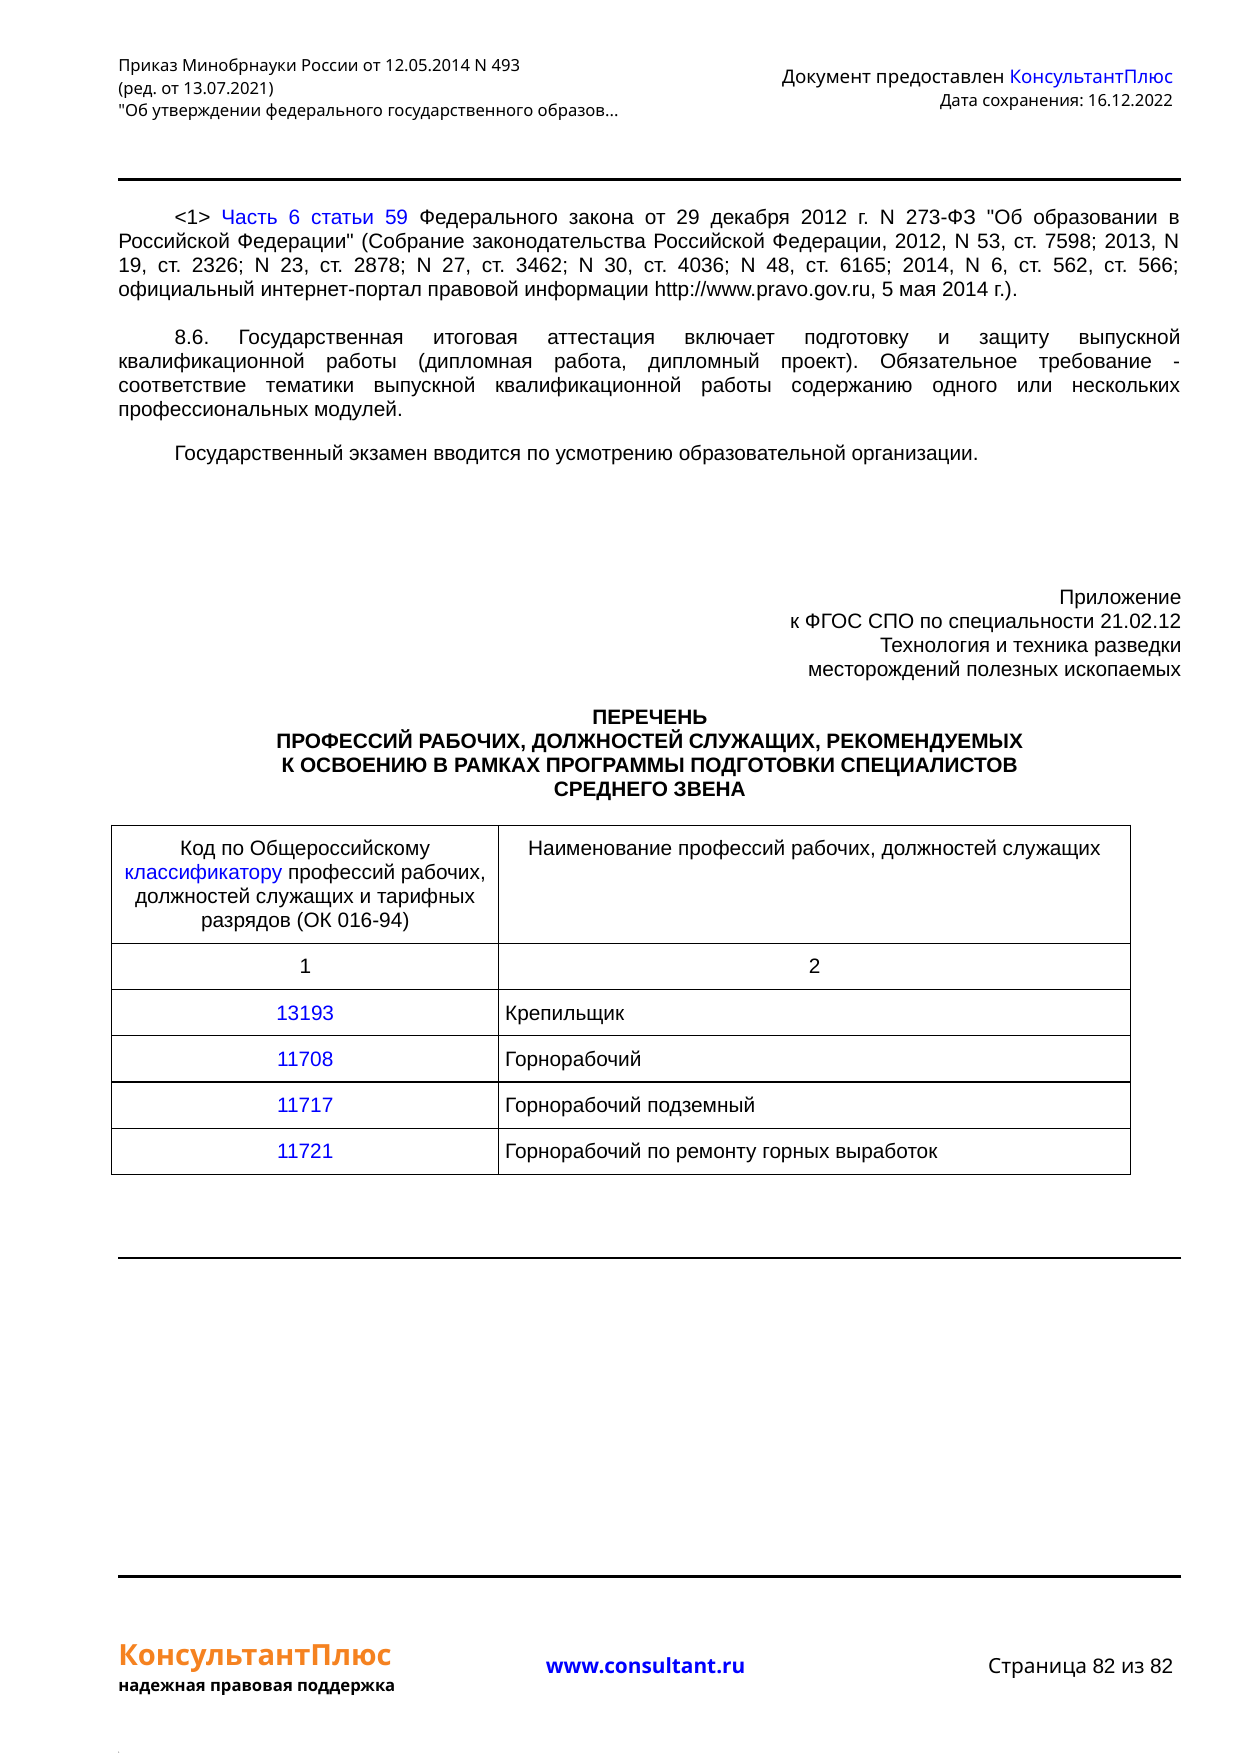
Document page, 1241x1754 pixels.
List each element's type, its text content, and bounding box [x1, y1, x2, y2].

text <1> Часть 6 статьи 59 Федерального закона от 29 декабря 2012 г. N 273-ФЗ "Об образовании в Российской Федерации" (Собрание законодательства Российской Федерации, 2012, N 53, ст. 7598; 2013, N 19, ст. 2326; N 23, ст. 2878; N 27, ст. 3462; N 30, ст. 4036; N 48, ст. 6165; 2014, N 6, ст. 562, ст. 566; официальный интернет-портал правовой информации http://www.pravo.gov.ru, 5 мая 2014 г.). [118, 205, 1181, 301]
text Государственный экзамен вводится по усмотрению образовательной организации. [118, 441, 1181, 465]
title К ОСВОЕНИЮ В РАМКАХ ПРОГРАММЫ ПОДГОТОВКИ СПЕЦИАЛИСТОВ [118, 753, 1181, 777]
text Технология и техника разведки [118, 633, 1181, 657]
title СРЕДНЕГО ЗВЕНА [118, 777, 1181, 801]
table_cell 11717 [112, 1083, 498, 1128]
table_cell 2 [499, 944, 1130, 989]
table_cell Горнорабочий [499, 1036, 1130, 1081]
table_cell Горнорабочий по ремонту горных выработок [499, 1129, 1130, 1174]
text месторождений полезных ископаемых [118, 657, 1181, 681]
title ПЕРЕЧЕНЬ [118, 705, 1181, 729]
text 8.6. Государственная итоговая аттестация включает подготовку и защиту выпускной квалификационной работы (дипломная работа, дипломный проект). Обязательное требование - соответствие тематики выпускной квалификационной работы содержанию одного или нескольких профессиональных модулей. [118, 324, 1181, 420]
table_cell 1 [112, 944, 498, 989]
table_header Наименование профессий рабочих, должностей служащих [499, 826, 1130, 943]
table_cell Крепильщик [499, 990, 1130, 1035]
title ПРОФЕССИЙ РАБОЧИХ, ДОЛЖНОСТЕЙ СЛУЖАЩИХ, РЕКОМЕНДУЕМЫХ [118, 729, 1181, 753]
table_header Код по Общероссийскому классификатору профессий рабочих, должностей служащих и тарифных разрядов (ОК 016-94) [112, 826, 498, 943]
table_cell Горнорабочий подземный [499, 1083, 1130, 1128]
table_cell 11708 [112, 1036, 498, 1081]
text Приложение [118, 585, 1181, 609]
table_cell 11721 [112, 1129, 498, 1174]
table_cell 13193 [112, 990, 498, 1035]
text к ФГОС СПО по специальности 21.02.12 [118, 609, 1181, 633]
